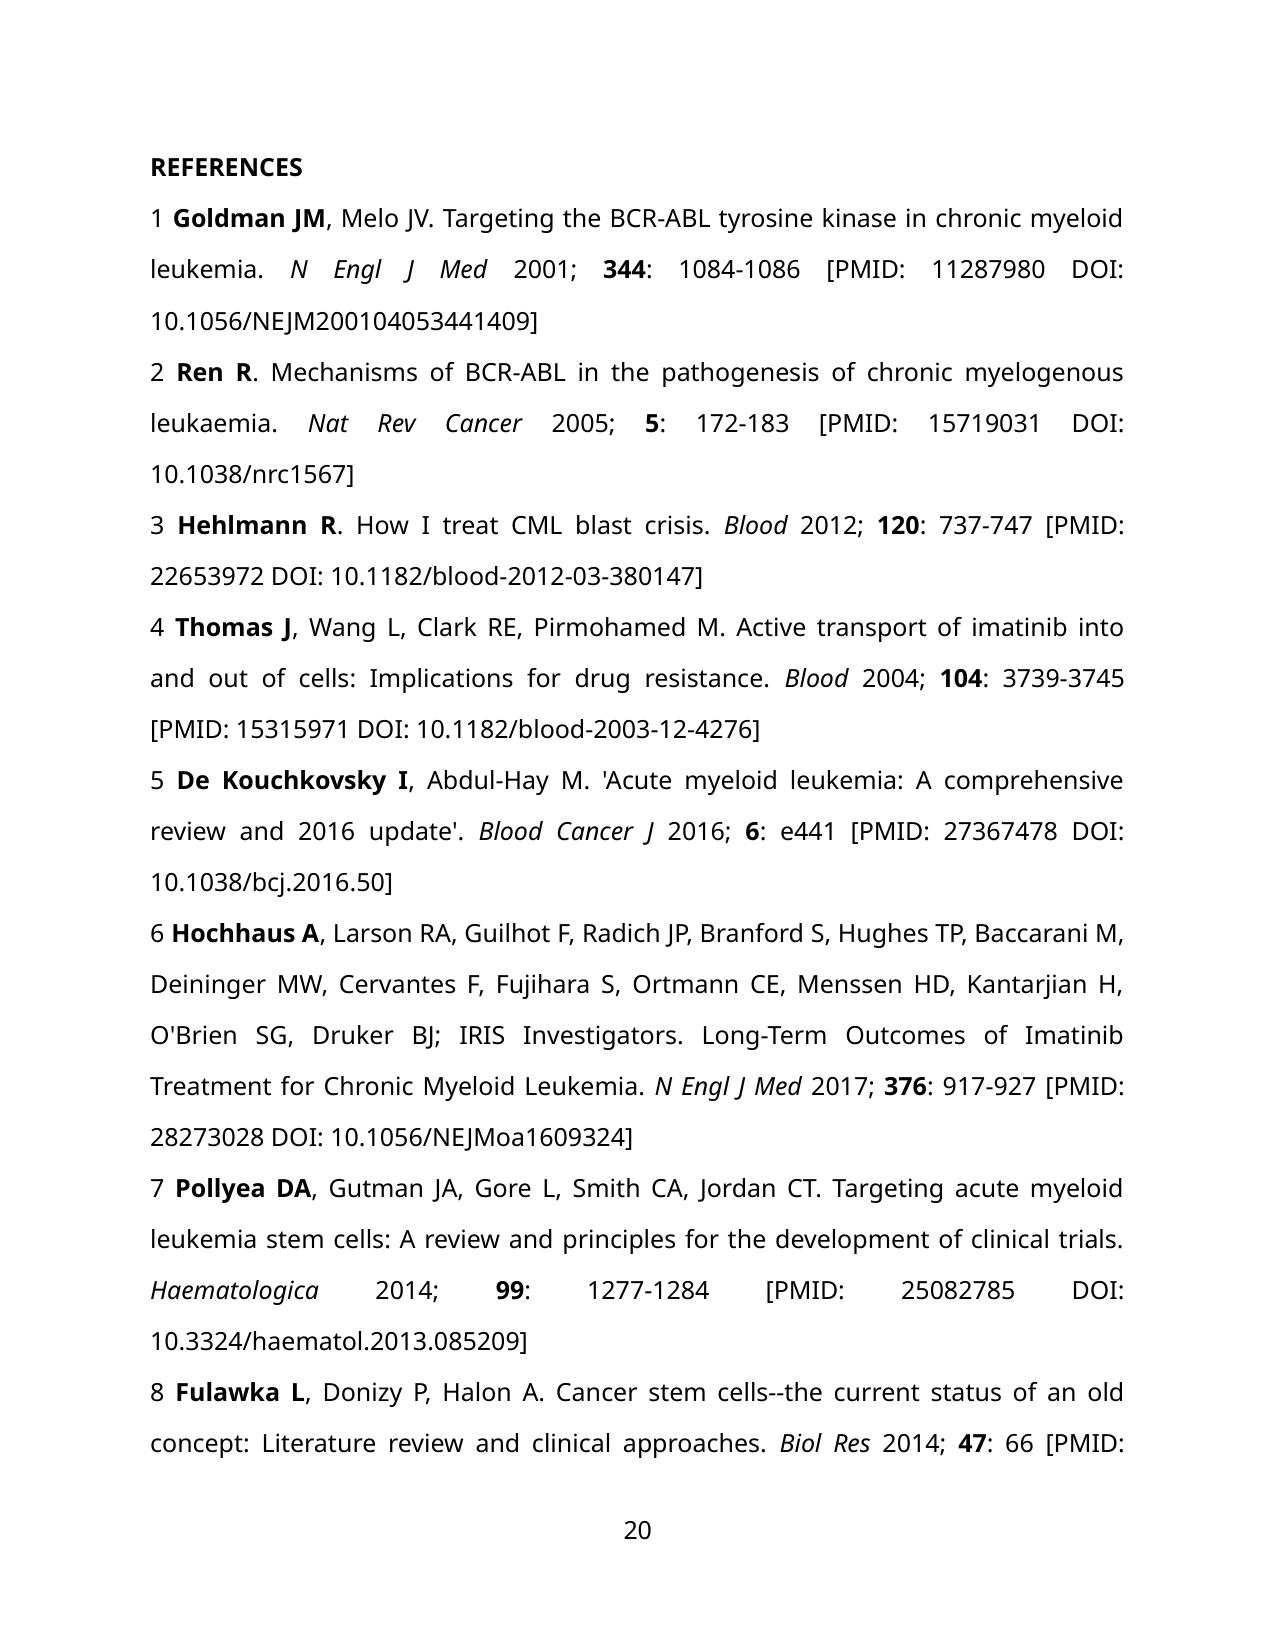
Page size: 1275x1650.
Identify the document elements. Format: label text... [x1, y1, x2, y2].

text 7 Pollyea DA, Gutman JA, Gore L, Smith CA, Jordan CT. Targeting acute myeloid leukemia stem cells: A review and principles for the development of clinical trials. Haematologica 2014; 99: 1277-1284 [PMID: 25082785 DOI: 10.3324/haematol.2013.085209] [150, 1171, 1125, 1358]
text 2 Ren R. Mechanisms of BCR-ABL in the pathogenesis of chronic myelogenous leukaemia. Nat Rev Cancer 2005; 5: 172-183 [PMID: 15719031 DOI: 10.1038/nrc1567] [150, 354, 1125, 490]
text 5 De Kouchkovsky I, Abdul-Hay M. 'Acute myeloid leukemia: A comprehensive review and 2016 update'. Blood Cancer J 2016; 6: e441 [PMID: 27367478 DOI: 10.1038/bcj.2016.50] [150, 762, 1125, 899]
text 4 Thomas J, Wang L, Clark RE, Pirmohamed M. Active transport of imatinib into and out of cells: Implications for drug resistance. Blood 2004; 104: 3739-3745 [PMID: 15315971 DOI: 10.1182/blood-2003-12-4276] [150, 609, 1125, 746]
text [150, 1375, 1125, 1460]
text 3 Hehlmann R. How I treat CML blast crisis. Blood 2012; 120: 737-747 [PMID: 22653972 DOI: 10.1182/blood-2012-03-380147] [150, 507, 1125, 592]
text 6 Hochhaus A, Larson RA, Guilhot F, Radich JP, Branford S, Hughes TP, Baccarani M, Deininger MW, Cervantes F, Fujihara S, Ortmann CE, Menssen HD, Kantarjian H, O'Brien SG, Druker BJ; IRIS Investigators. Long-Term Outcomes of Imatinib Treatment for Chronic Myeloid Leukemia. N Engl J Med 2017; 376: 917-927 [PMID: 28273028 DOI: 10.1056/NEJMoa1609324] [150, 916, 1125, 1154]
text 1 Goldman JM, Melo JV. Targeting the BCR-ABL tyrosine kinase in chronic myeloid leukemia. N Engl J Med 2001; 344: 1084-1086 [PMID: 11287980 DOI: 10.1056/NEJM200104053441409] [150, 201, 1125, 337]
text REFERENCES [150, 150, 1125, 184]
